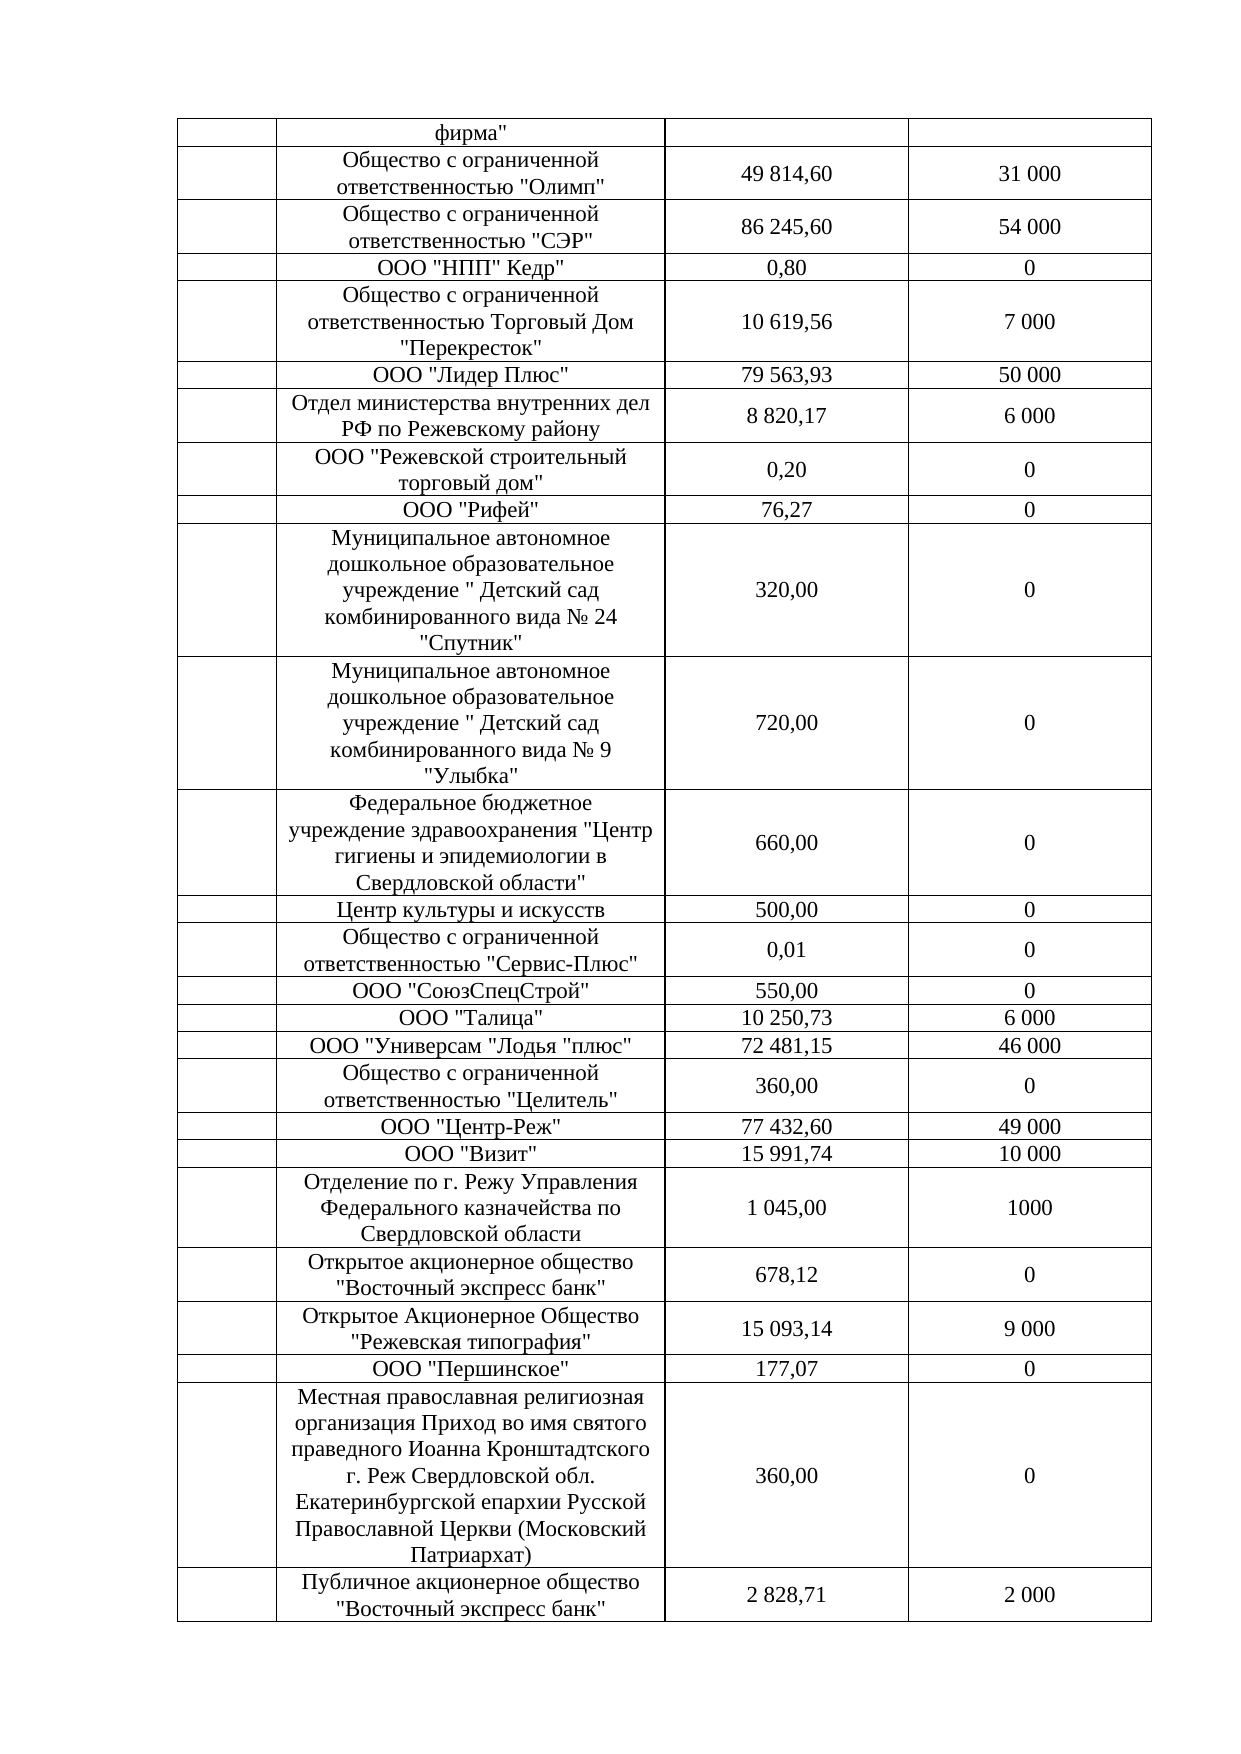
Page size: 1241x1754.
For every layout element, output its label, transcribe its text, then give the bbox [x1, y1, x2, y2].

table_cell 0 [909, 443, 1151, 495]
table_cell 1 045,00 [666, 1168, 908, 1247]
table_cell 0 [909, 1059, 1151, 1112]
table_cell 15 093,14 [666, 1302, 908, 1354]
table_cell ООО "Лидер Плюс" [277, 362, 664, 388]
table_cell 0 [909, 923, 1151, 976]
table_cell Общество с ограниченной ответственностью Торговый Дом "Перекресток" [277, 281, 664, 361]
table_cell 54 000 [909, 200, 1151, 253]
table_cell [178, 1032, 276, 1058]
table_cell [178, 254, 276, 280]
table_cell 0,07 [666, 119, 908, 146]
table_cell 720,00 [666, 657, 908, 788]
table_cell Муниципальное автономное дошкольное образовательное учреждение " Детский сад комбинированного вида № 9 "Улыбка" [277, 657, 664, 788]
table_cell ООО "Режевской строительный торговый дом" [277, 443, 664, 495]
table_cell 2 000 [909, 1568, 1151, 1621]
table_cell Общество с ограниченной ответственностью "Целитель" [277, 1059, 664, 1112]
table_cell 0 [909, 977, 1151, 1003]
table_cell 8 820,17 [666, 389, 908, 442]
table_cell Центр культуры и искусств [277, 896, 664, 922]
table_cell [178, 119, 276, 146]
table_cell 1000 [909, 1168, 1151, 1247]
table_cell 0 [909, 1355, 1151, 1382]
table_cell [178, 1248, 276, 1301]
table_cell ООО "Талица" [277, 1005, 664, 1031]
table_cell 0 [909, 496, 1151, 523]
table_cell 177,07 [666, 1355, 908, 1382]
table_cell 0 [909, 896, 1151, 922]
table_cell 50 000 [909, 362, 1151, 388]
table_cell Открытое Акционерное Общество "Режевская типография" [277, 1302, 664, 1354]
table_cell ООО "СоюзСпецСтрой" [277, 977, 664, 1003]
table_cell 500,00 [666, 896, 908, 922]
table_cell 31 000 [909, 147, 1151, 199]
table_cell ООО "Першинское" [277, 1355, 664, 1382]
table_cell Открытое акционерное общество "Восточный экспресс банк" [277, 1248, 664, 1301]
table_cell [178, 389, 276, 442]
table_cell Общество с ограниченной ответственностью "Олимп" [277, 147, 664, 199]
table_cell 46 000 [909, 1032, 1151, 1058]
table_cell [178, 1059, 276, 1112]
table_cell 72 481,15 [666, 1032, 908, 1058]
table_cell 6 000 [909, 389, 1151, 442]
table_cell 660,00 [666, 790, 908, 895]
table_cell [178, 1302, 276, 1354]
table_cell Общество с ограниченной ответственностью "Сервис-Плюс" [277, 923, 664, 976]
table_cell ООО "НПП" Кедр" [277, 254, 664, 280]
table_cell Федеральное бюджетное учреждение здравоохранения "Центр гигиены и эпидемиологии в Свердловской области" [277, 790, 664, 895]
table_cell 10 000 [909, 1140, 1151, 1167]
table_cell [178, 1005, 276, 1031]
table_cell [178, 443, 276, 495]
table_cell ООО "Центр-Реж" [277, 1113, 664, 1139]
table_cell 2 828,71 [666, 1568, 908, 1621]
table_cell 6 000 [909, 1005, 1151, 1031]
table_cell 77 432,60 [666, 1113, 908, 1139]
table_cell 79 563,93 [666, 362, 908, 388]
table_cell 0 [909, 1383, 1151, 1567]
table_cell 550,00 [666, 977, 908, 1003]
table_cell [178, 977, 276, 1003]
table_cell [178, 1140, 276, 1167]
table_cell [178, 147, 276, 199]
table_cell [178, 1168, 276, 1247]
table_cell 0,80 [666, 254, 908, 280]
table_cell 49 814,60 [666, 147, 908, 199]
table_cell 0 [909, 254, 1151, 280]
table_cell Отделение по г. Режу Управления Федерального казначейства по Свердловской области [277, 1168, 664, 1247]
table_cell Местная православная религиозная организация Приход во имя святого праведного Иоанна Кронштадтского г. Реж Свердловской обл. Екатеринбургской епархии Русской Православной Церкви (Московский Патриархат) [277, 1383, 664, 1567]
table_cell 76,27 [666, 496, 908, 523]
table_cell [178, 200, 276, 253]
table_cell 10 250,73 [666, 1005, 908, 1031]
table_cell Публичное акционерное общество "Восточный экспресс банк" [277, 1568, 664, 1621]
table_cell ООО "Визит" [277, 1140, 664, 1167]
table_cell ООО "Универсам "Лодья "плюс" [277, 1032, 664, 1058]
table_cell 0 [909, 790, 1151, 895]
table_cell 9 000 [909, 1302, 1151, 1354]
table_cell 0 [909, 119, 1151, 146]
table_cell 86 245,60 [666, 200, 908, 253]
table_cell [277, 119, 664, 146]
table_cell [178, 362, 276, 388]
table_cell [178, 1113, 276, 1139]
table_cell 15 991,74 [666, 1140, 908, 1167]
table_cell 0 [909, 524, 1151, 656]
table_cell 360,00 [666, 1059, 908, 1112]
table_cell [178, 1568, 276, 1621]
table_cell 0,01 [666, 923, 908, 976]
table_cell Муниципальное автономное дошкольное образовательное учреждение " Детский сад комбинированного вида № 24 "Спутник" [277, 524, 664, 656]
table_cell [178, 496, 276, 523]
table_cell 0,20 [666, 443, 908, 495]
table_cell [178, 281, 276, 361]
table_cell [178, 896, 276, 922]
table_cell [178, 1355, 276, 1382]
table_cell [178, 923, 276, 976]
table_cell Отдел министерства внутренних дел РФ по Режевскому району [277, 389, 664, 442]
table_cell 360,00 [666, 1383, 908, 1567]
table_cell 49 000 [909, 1113, 1151, 1139]
table_cell Общество с ограниченной ответственностью "СЭР" [277, 200, 664, 253]
table_cell 0 [909, 657, 1151, 788]
table_cell [178, 1383, 276, 1567]
table_cell [178, 657, 276, 788]
table_cell 678,12 [666, 1248, 908, 1301]
table_cell [178, 790, 276, 895]
table_cell 7 000 [909, 281, 1151, 361]
table_cell 0 [909, 1248, 1151, 1301]
table_cell 10 619,56 [666, 281, 908, 361]
table_cell ООО "Рифей" [277, 496, 664, 523]
table_cell 320,00 [666, 524, 908, 656]
table_cell [178, 524, 276, 656]
